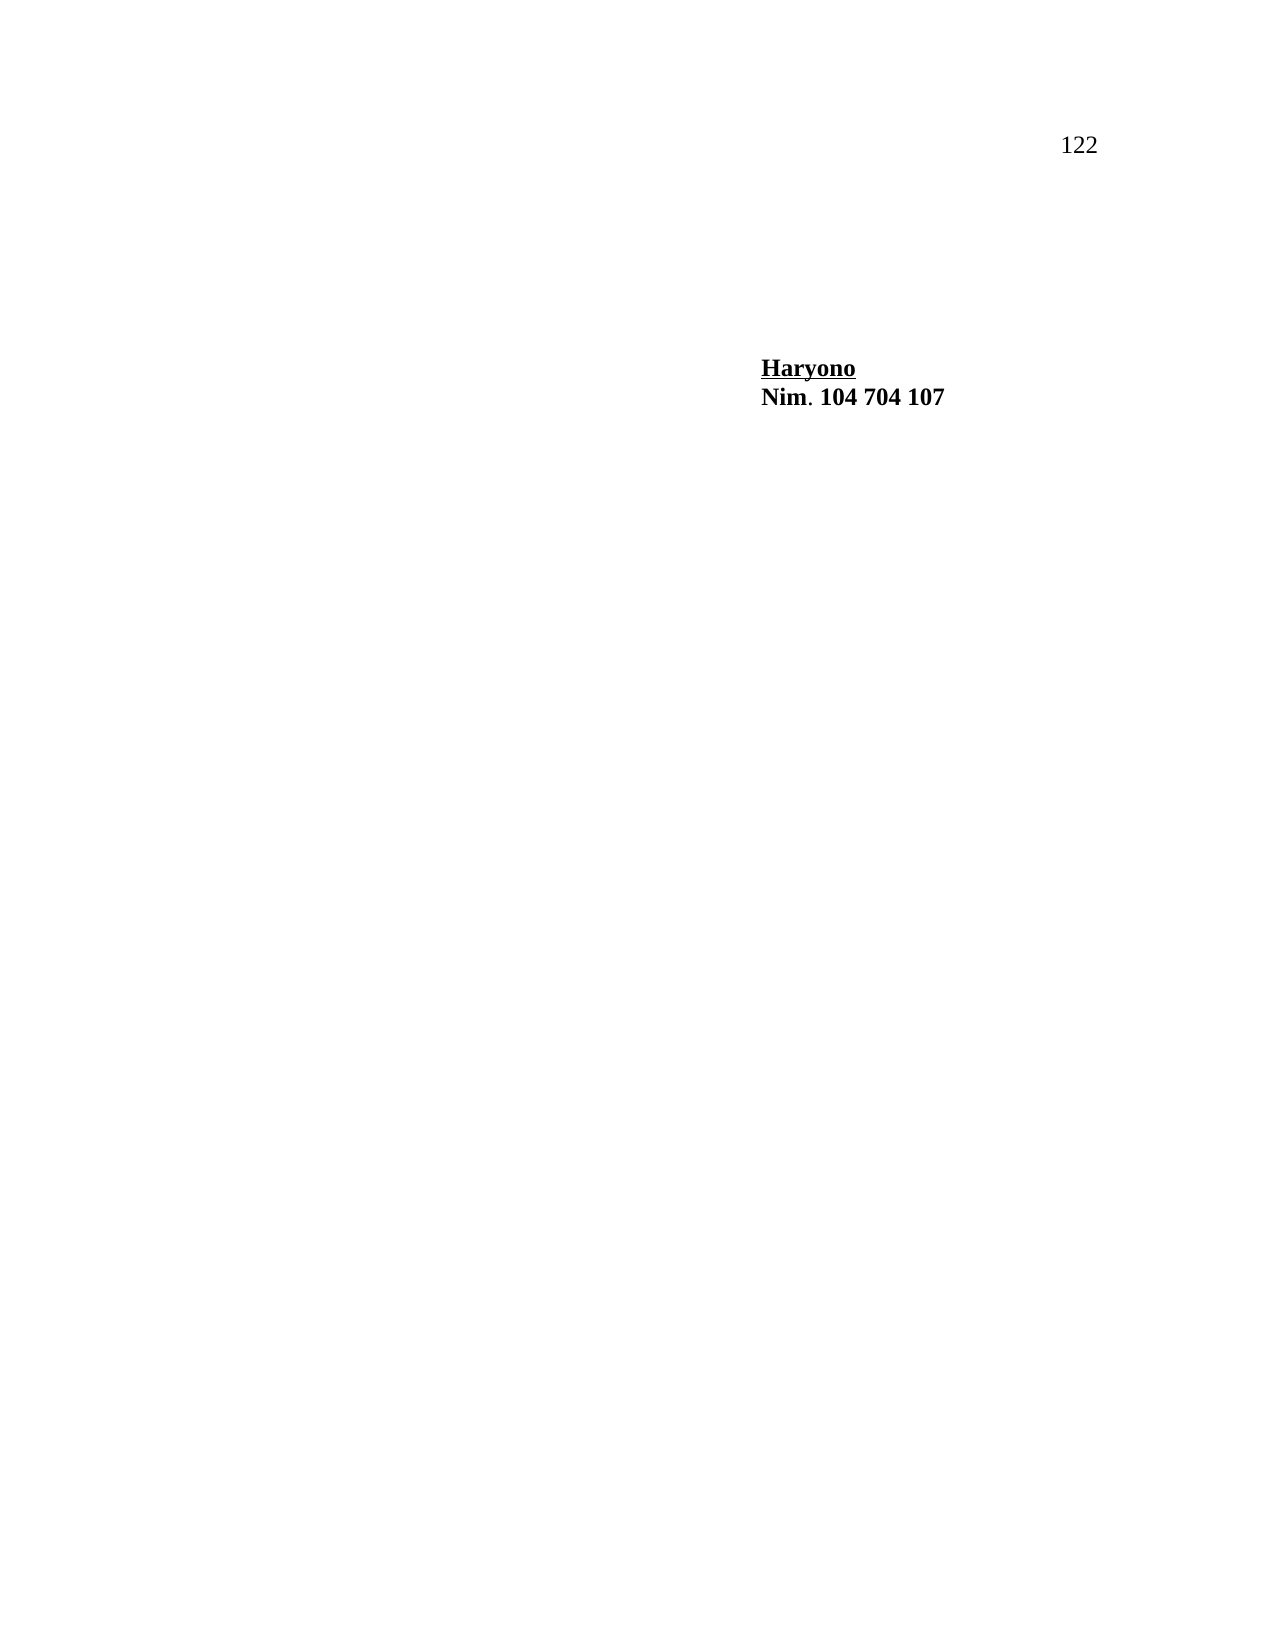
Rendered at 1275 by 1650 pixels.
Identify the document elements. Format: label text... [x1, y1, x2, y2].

text Nim. 104 704 107 [686, 382, 1098, 411]
text Haryono [686, 353, 1098, 382]
